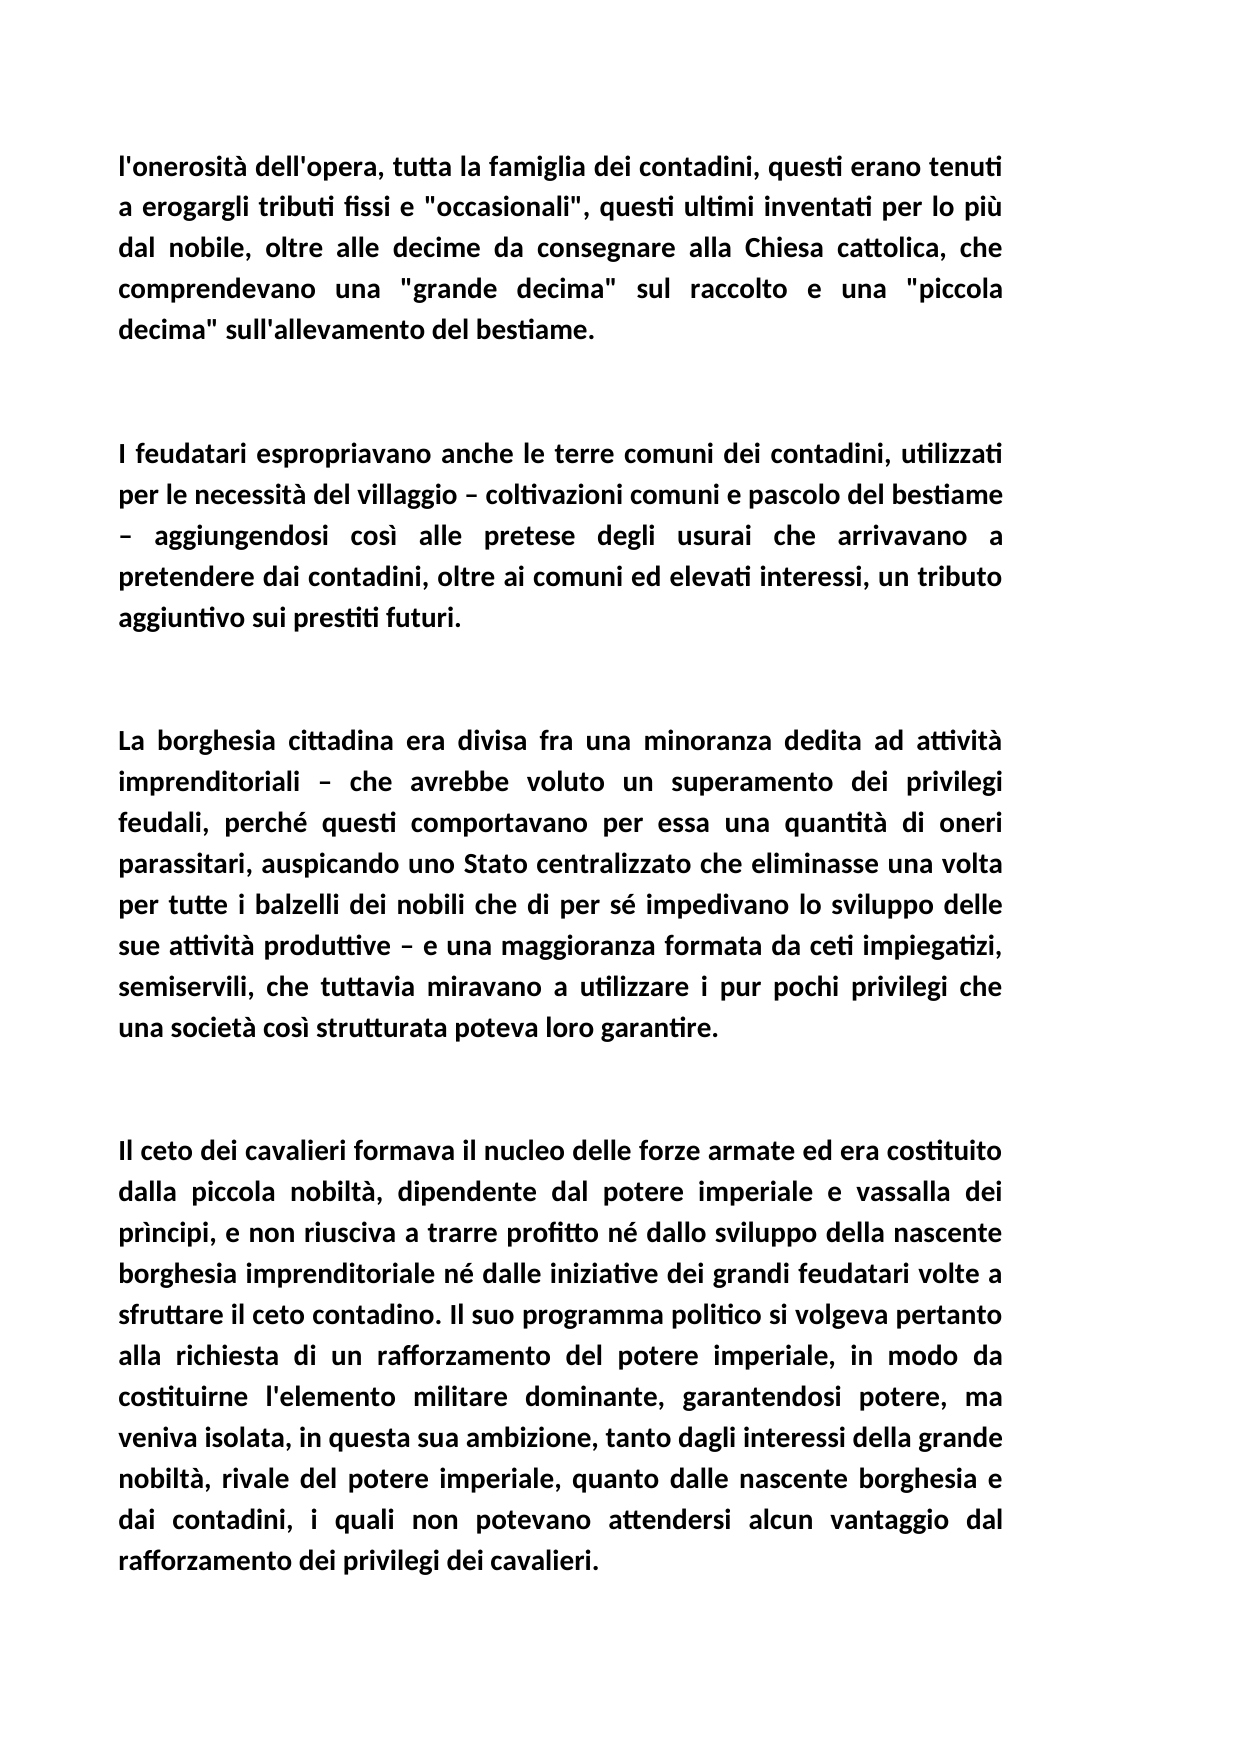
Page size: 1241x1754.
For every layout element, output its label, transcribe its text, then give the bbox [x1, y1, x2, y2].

text Il ceto dei cavalieri formava il nucleo delle forze armate ed era costituito dalla piccola nobiltà, dipendente dal potere imperiale e vassalla dei prìncipi, e non riusciva a trarre profitto né dallo sviluppo della nascente borghesia imprenditoriale né dalle iniziative dei grandi feudatari volte a sfruttare il ceto contadino. Il suo programma politico si volgeva pertanto alla richiesta di un rafforzamento del potere imperiale, in modo da costituirne l'elemento militare dominante, garantendosi potere, ma veniva isolata, in questa sua ambizione, tanto dagli interessi della grande nobiltà, rivale del potere imperiale, quanto dalle nascente borghesia e dai contadini, i quali non potevano attendersi alcun vantaggio dal rafforzamento dei privilegi dei cavalieri. [118, 1132, 1004, 1577]
text La borghesia cittadina era divisa fra una minoranza dedita ad attività imprenditoriali – che avrebbe voluto un superamento dei privilegi feudali, perché questi comportavano per essa una quantità di oneri parassitari, auspicando uno Stato centralizzato che eliminasse una volta per tutte i balzelli dei nobili che di per sé impedivano lo sviluppo delle sue attività produttive – e una maggioranza formata da ceti impiegatizi, semiservili, che tuttavia miravano a utilizzare i pur pochi privilegi che una società così strutturata poteva loro garantire. [118, 722, 1004, 1044]
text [118, 148, 1004, 347]
text I feudatari espropriavano anche le terre comuni dei contadini, utilizzati per le necessità del villaggio – coltivazioni comuni e pascolo del bestiame – aggiungendosi così alle pretese degli usurai che arrivavano a pretendere dai contadini, oltre ai comuni ed elevati interessi, un tributo aggiuntivo sui prestiti futuri. [118, 435, 1004, 634]
